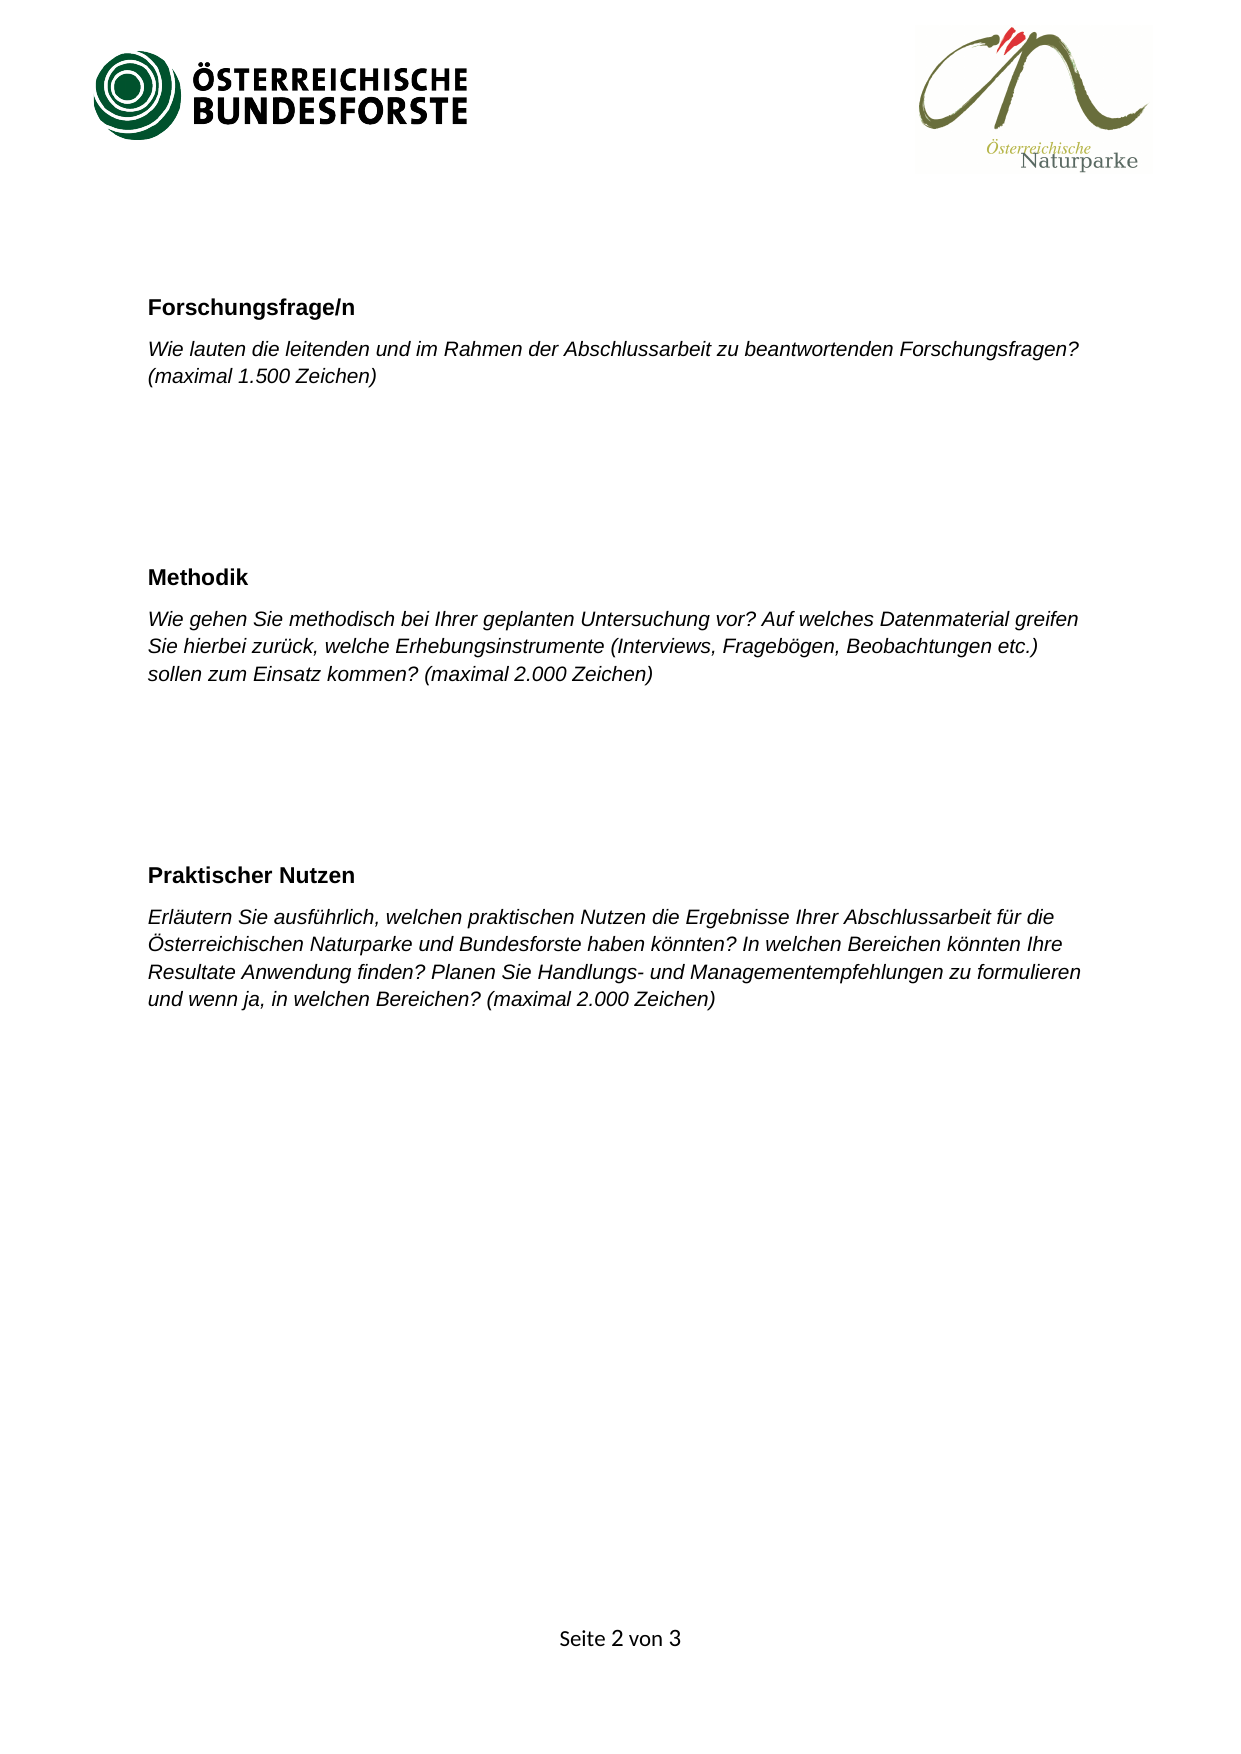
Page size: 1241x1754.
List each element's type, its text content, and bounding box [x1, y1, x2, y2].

text Praktischer Nutzen [148, 862, 1093, 888]
picture [914, 25, 1153, 174]
text Erläutern Sie ausführlich, welchen praktischen Nutzen die Ergebnisse Ihrer Abschlussarbeit für die Österreichischen Naturparke und Bundesforste haben könnten? In welchen Bereichen könnten Ihre Resultate Anwendung finden? Planen Sie Handlungs- und Managementempfehlungen zu formulieren und wenn ja, in welchen Bereichen? (maximal 2.000 Zeichen) [148, 904, 1093, 1011]
text Methodik [148, 564, 1093, 590]
text Wie lauten die leitenden und im Rahmen der Abschlussarbeit zu beantwortenden Forschungsfragen? (maximal 1.500 Zeichen) [148, 337, 1093, 388]
text Forschungsfrage/n [148, 294, 1093, 320]
text Wie gehen Sie methodisch bei Ihrer geplanten Untersuchung vor? Auf welches Datenmaterial greifen Sie hierbei zurück, welche Erhebungsinstrumente (Interviews, Fragebögen, Beobachtungen etc.) sollen zum Einsatz kommen? (maximal 2.000 Zeichen) [148, 607, 1093, 686]
picture [93, 51, 467, 140]
